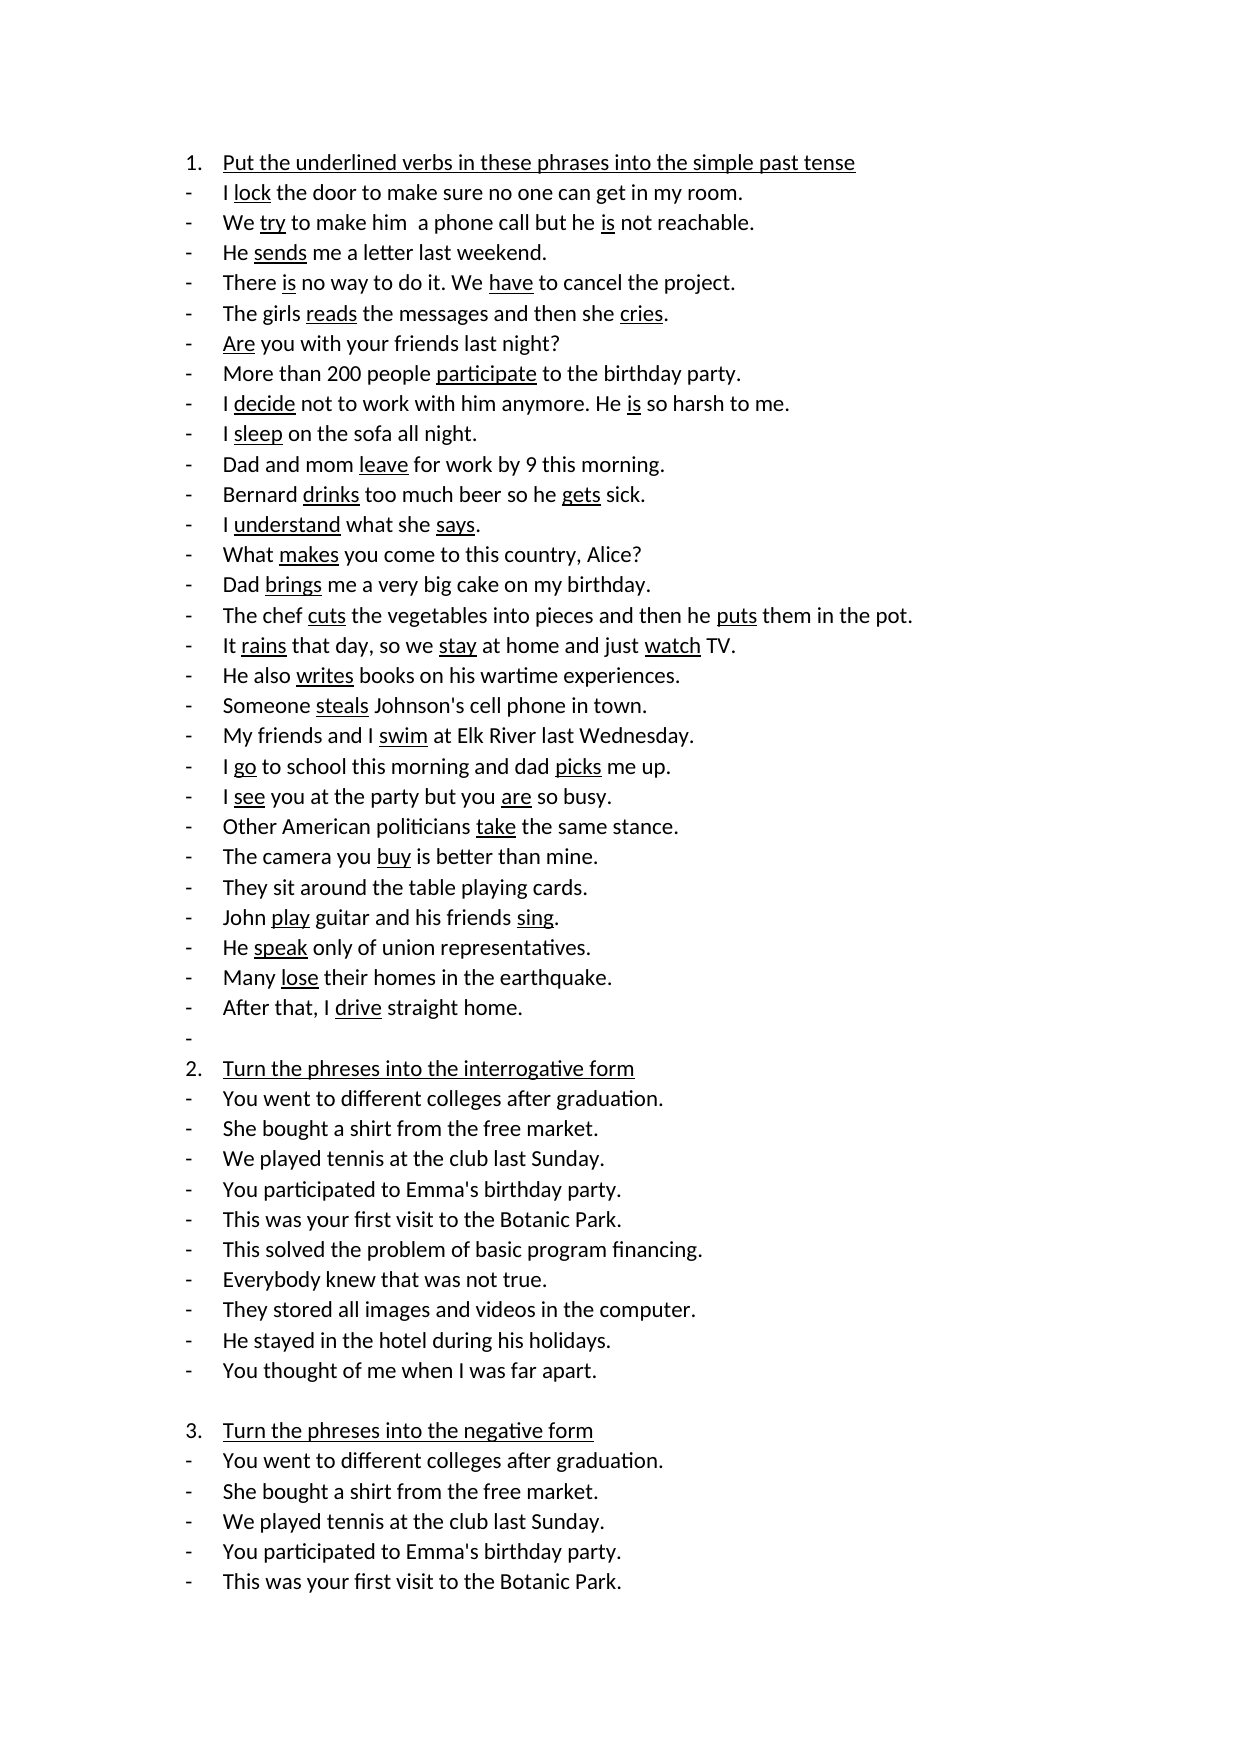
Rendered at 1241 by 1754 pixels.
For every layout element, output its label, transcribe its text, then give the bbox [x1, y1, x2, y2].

list He sends me a letter last weekend. [185, 238, 1093, 266]
list Everybody knew that was not true. [185, 1265, 1093, 1293]
list The chef cuts the vegetables into pieces and then he puts them in the pot. [185, 601, 1093, 629]
list I understand what she says. [185, 510, 1093, 538]
list This was your first visit to the Botanic Park. [185, 1205, 1093, 1233]
list More than 200 people participate to the birthday party. [185, 359, 1093, 387]
list You participated to Emma's birthday party. [185, 1175, 1093, 1203]
list He stayed in the hotel during his holidays. [185, 1326, 1093, 1354]
list I go to school this morning and dad picks me up. [185, 752, 1093, 780]
list Put the underlined verbs in these phrases into the simple past tense [185, 148, 1093, 176]
list You thought of me when I was far apart. [185, 1356, 1093, 1384]
list Dad and mom leave for work by 9 this morning. [185, 450, 1093, 478]
list What makes you come to this country, Alice? [185, 540, 1093, 568]
list They sit around the table playing cards. [185, 873, 1093, 901]
list There is no way to do it. We have to cancel the project. [185, 268, 1093, 296]
list The girls reads the messages and then she cries. [185, 299, 1093, 327]
list Are you with your friends last night? [185, 329, 1093, 357]
list Dad brings me a very big cake on my birthday. [185, 571, 1093, 598]
list Someone steals Johnson's cell phone in town. [185, 691, 1093, 719]
list We played tennis at the club last Sunday. [185, 1144, 1093, 1172]
list John play guitar and his friends sing. [185, 903, 1093, 931]
list Turn the phreses into the negative form [185, 1416, 1093, 1444]
list Other American politicians take the same stance. [185, 812, 1093, 840]
list You went to different colleges after graduation. [185, 1447, 1093, 1474]
list Many lose their homes in the earthquake. [185, 963, 1093, 991]
list He also writes books on his wartime experiences. [185, 661, 1093, 689]
list The camera you buy is better than mine. [185, 842, 1093, 870]
list This was your first visit to the Botanic Park. [185, 1567, 1093, 1595]
list Bernard drinks too much beer so he gets sick. [185, 480, 1093, 508]
list I see you at the party but you are so busy. [185, 782, 1093, 810]
list You went to different colleges after graduation. [185, 1084, 1093, 1112]
list Turn the phreses into the interrogative form [185, 1054, 1093, 1082]
list My friends and I swim at Elk River last Wednesday. [185, 722, 1093, 749]
list I sleep on the sofa all night. [185, 419, 1093, 447]
list They stored all images and videos in the computer. [185, 1296, 1093, 1323]
list I decide not to work with him anymore. He is so harsh to me. [185, 389, 1093, 417]
list This solved the problem of basic program financing. [185, 1235, 1093, 1263]
list After that, I drive straight home. [185, 993, 1093, 1021]
list We try to make him a phone call but he is not reachable. [185, 208, 1093, 236]
list I lock the door to make sure no one can get in my room. [185, 178, 1093, 206]
list She bought a shirt from the free market. [185, 1477, 1093, 1505]
list It rains that day, so we stay at home and just watch TV. [185, 631, 1093, 659]
list We played tennis at the club last Sunday. [185, 1507, 1093, 1535]
list She bought a shirt from the free market. [185, 1114, 1093, 1142]
list You participated to Emma's birthday party. [185, 1537, 1093, 1565]
list He speak only of union representatives. [185, 933, 1093, 961]
